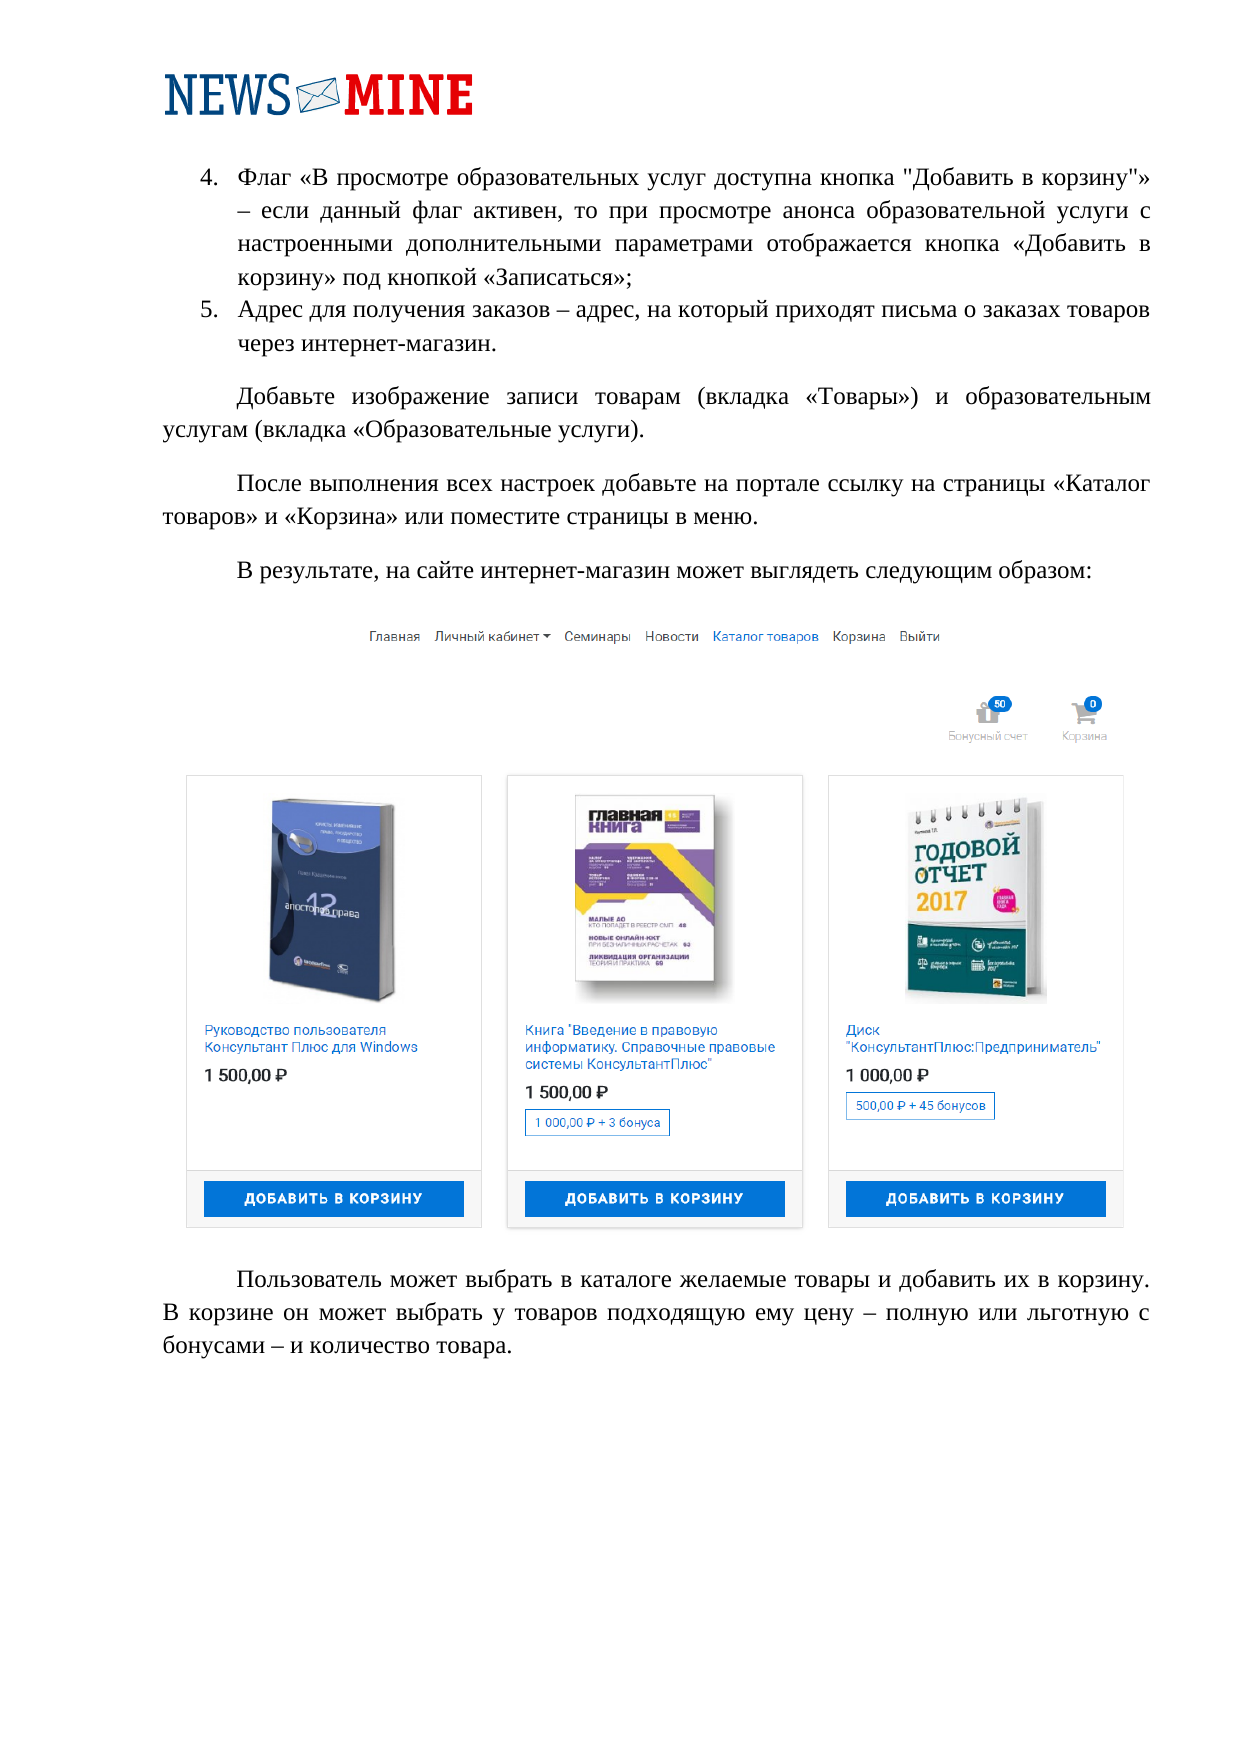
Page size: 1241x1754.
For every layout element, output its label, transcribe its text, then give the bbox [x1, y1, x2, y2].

text Добавьте изображение записи товарам (вкладка «Товары») и образовательным услугам (вкладка «Образовательные услуги). [162, 381, 1152, 443]
text После выполнения всех настроек добавьте на портале ссылку на страницы «Каталог товаров» и «Корзина» или поместите страницы в меню. [162, 468, 1152, 530]
text В результате, на сайте интернет-магазин может выглядеть следующим образом: [162, 555, 1152, 584]
text Пользователь может выбрать в каталоге желаемые товары и добавить их в корзину. В корзине он может выбрать у товаров подходящую ему цену – полную или льготную с бонусами – и количество товара. [162, 1264, 1152, 1359]
list Адрес для получения заказов – адрес, на который приходят письма о заказах товаров через интернет-магазин. [200, 294, 1152, 356]
picture [169, 609, 1145, 1240]
list Флаг «В просмотре образовательных услуг доступна кнопка "Добавить в корзину"» – если данный флаг активен, то при просмотре анонса образовательной услуги с настроенными дополнительными параметрами отображается кнопка «Добавить в корзину» под кнопкой «Записаться»; [200, 162, 1152, 290]
picture [162, 73, 473, 116]
